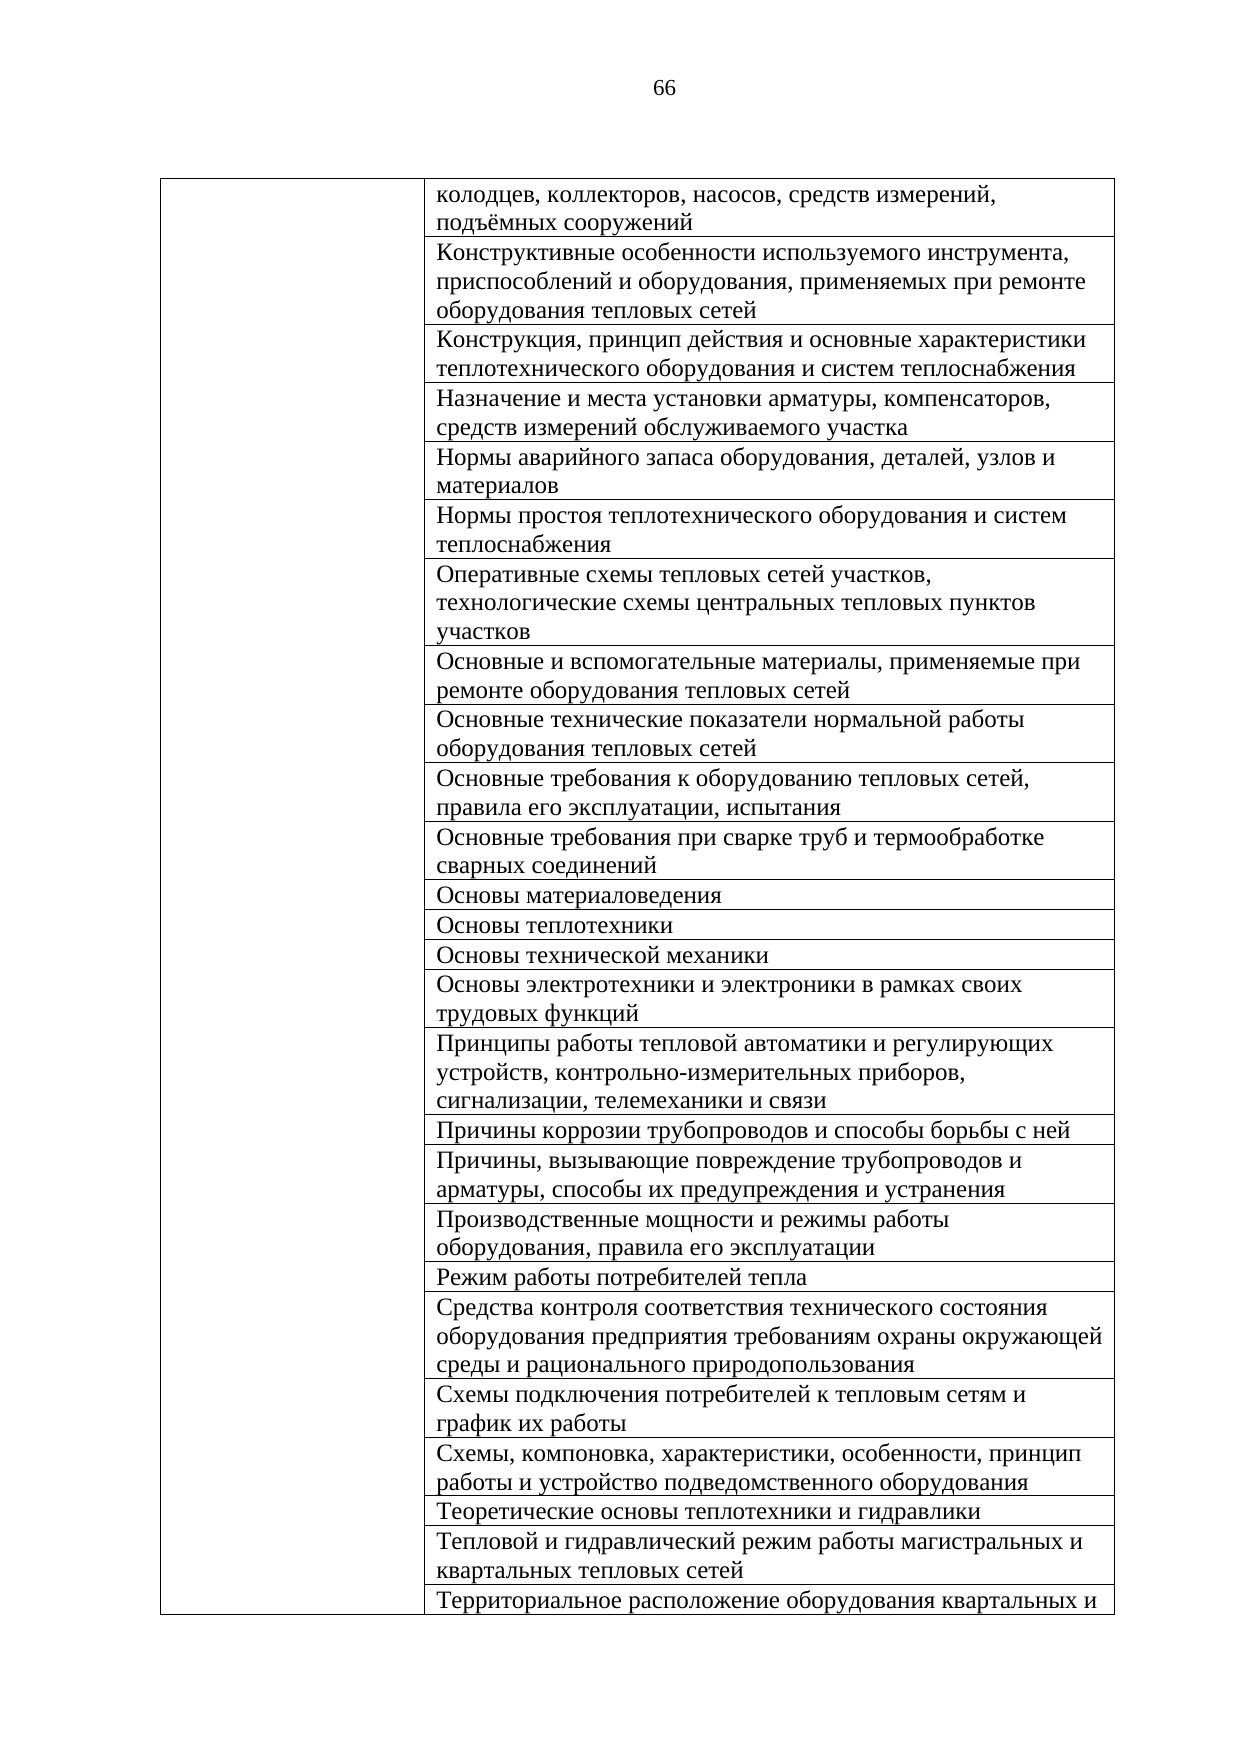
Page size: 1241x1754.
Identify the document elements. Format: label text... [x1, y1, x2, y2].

table_cell Причины коррозии трубопроводов и способы борьбы с ней [425, 1115, 1114, 1144]
table_cell Основные технические показатели нормальной работы оборудования тепловых сетей [425, 705, 1114, 762]
table_cell Схемы, компоновка, характеристики, особенности, принцип работы и устройство подведомственного оборудования [425, 1438, 1114, 1495]
table_cell Основы технической механики [425, 940, 1114, 968]
table_cell Средства контроля соответствия технического состояния оборудования предприятия требованиям охраны окружающей среды и рационального природопользования [425, 1292, 1114, 1378]
table_cell Основы электротехники и электроники в рамках своих трудовых функций [425, 970, 1114, 1027]
table_cell Конструкция, принцип действия и основные характеристики теплотехнического оборудования и систем теплоснабжения [425, 325, 1114, 382]
table_cell Режим работы потребителей тепла [425, 1262, 1114, 1291]
table_cell Причины, вызывающие повреждение трубопроводов и арматуры, способы их предупреждения и устранения [425, 1145, 1114, 1203]
table_cell Нормы простоя теплотехнического оборудования и систем теплоснабжения [425, 500, 1114, 558]
table_cell Нормы аварийного запаса оборудования, деталей, узлов и материалов [425, 442, 1114, 499]
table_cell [425, 1585, 1114, 1613]
table_cell Основные и вспомогательные материалы, применяемые при ремонте оборудования тепловых сетей [425, 646, 1114, 703]
table_cell Тепловой и гидравлический режим работы магистральных и квартальных тепловых сетей [425, 1526, 1114, 1584]
table_cell Назначение и места установки арматуры, компенсаторов, средств измерений обслуживаемого участка [425, 383, 1114, 441]
table_cell Основы материаловедения [425, 880, 1114, 909]
table_cell Теоретические основы теплотехники и гидравлики [425, 1496, 1114, 1525]
table_cell Основные требования при сварке труб и термообработке сварных соединений [425, 822, 1114, 879]
table_cell Производственные мощности и режимы работы оборудования, правила его эксплуатации [425, 1204, 1114, 1261]
table_cell Схемы подключения потребителей к тепловым сетям и график их работы [425, 1379, 1114, 1437]
table_cell Принципы работы тепловой автоматики и регулирующих устройств, контрольно-измерительных приборов, сигнализации, телемеханики и связи [425, 1028, 1114, 1114]
table_cell Конструктивные особенности используемого инструмента, приспособлений и оборудования, применяемых при ремонте оборудования тепловых сетей [425, 237, 1114, 323]
table_cell Основные требования к оборудованию тепловых сетей, правила его эксплуатации, испытания [425, 763, 1114, 821]
table_cell Основы теплотехники [425, 910, 1114, 939]
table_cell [425, 179, 1114, 236]
table_cell Оперативные схемы тепловых сетей участков, технологические схемы центральных тепловых пунктов участков [425, 559, 1114, 645]
